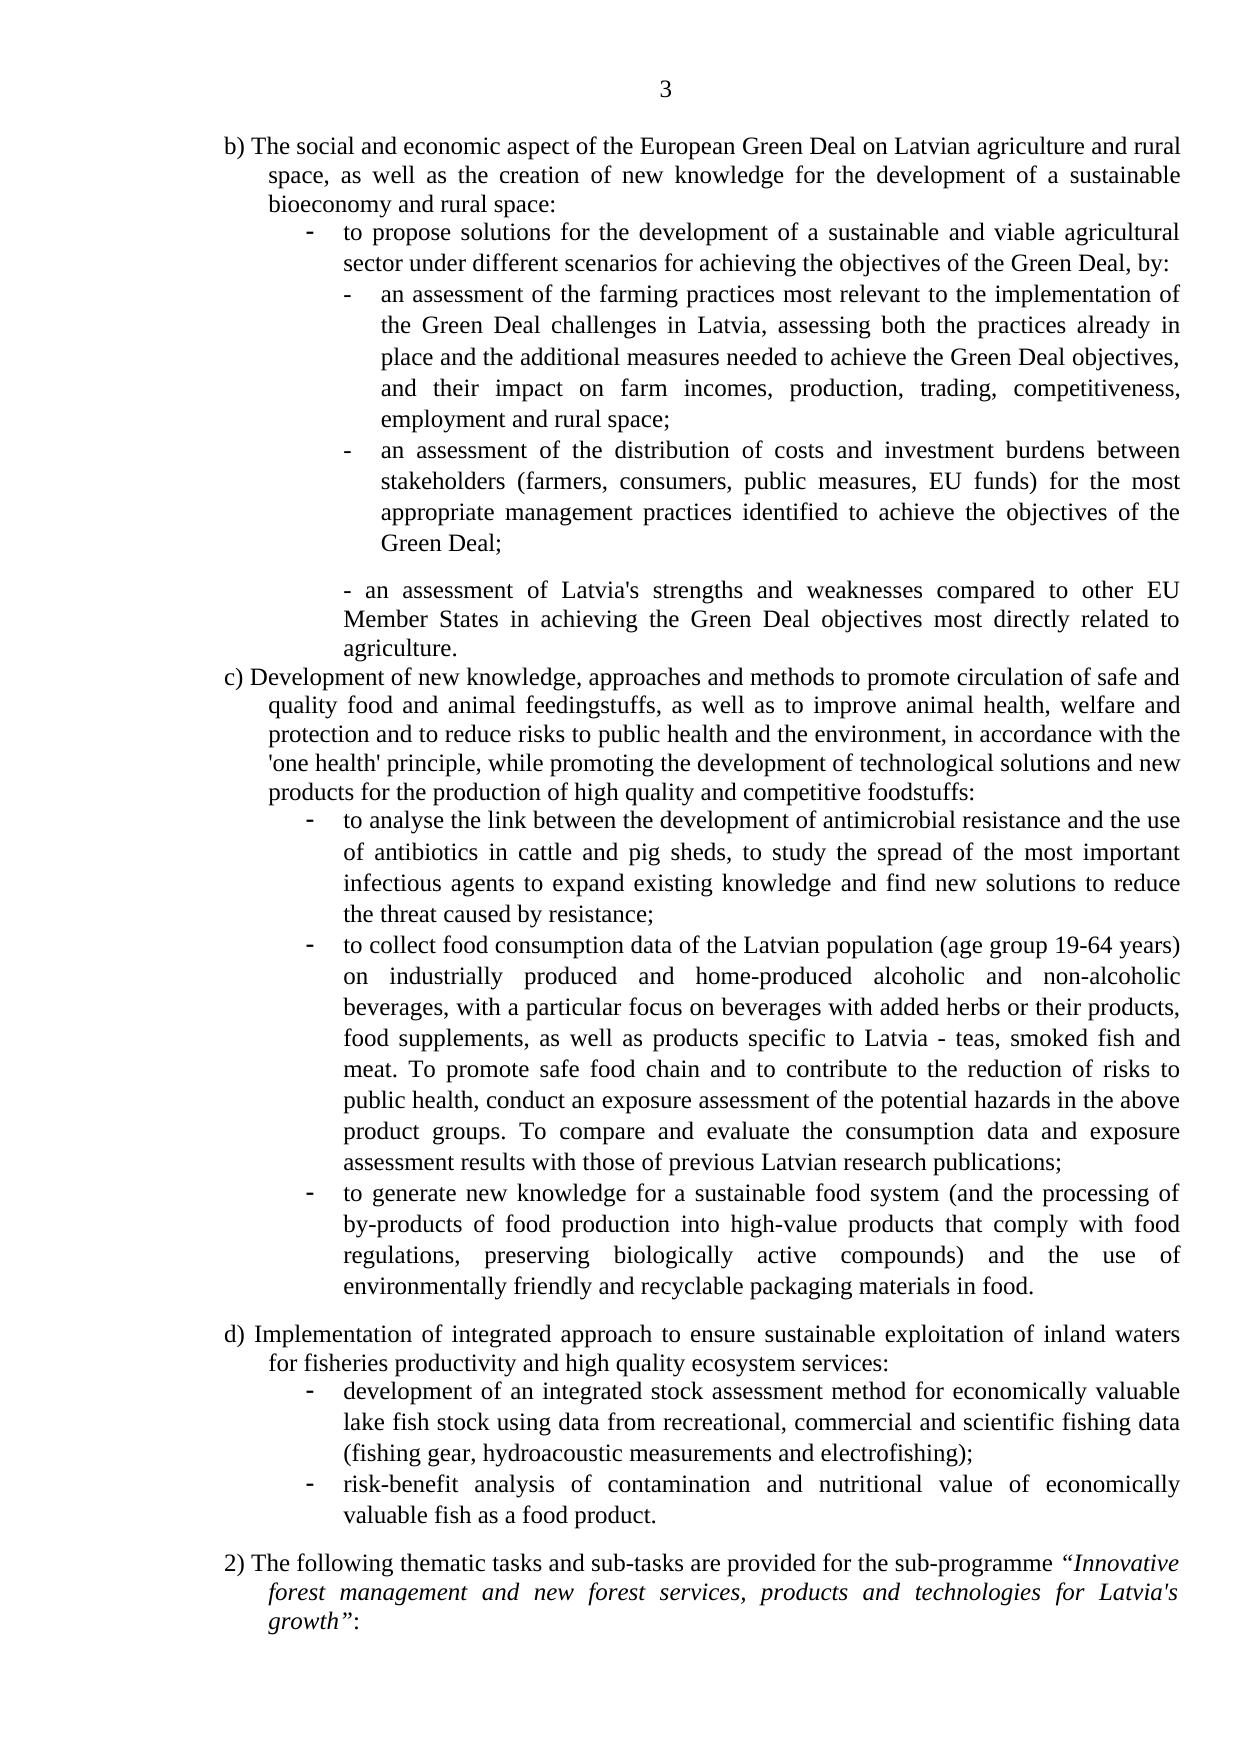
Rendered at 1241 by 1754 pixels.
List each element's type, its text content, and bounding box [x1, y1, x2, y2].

text b) The social and economic aspect of the European Green Deal on Latvian agriculture and rural space, as well as the creation of new knowledge for the development of a sustainable bioeconomy and rural space: [224, 131, 1181, 217]
text - an assessment of Latvia's strengths and weaknesses compared to other EU Member States in achieving the Green Deal objectives most directly related to agriculture. [343, 576, 1181, 662]
list to propose solutions for the development of a sustainable and viable agricultural sector under different scenarios for achieving the objectives of the Green Deal, by: [306, 217, 1181, 277]
list risk-benefit analysis of contamination and nutritional value of economically valuable fish as a food product. [306, 1469, 1181, 1529]
text 2) The following thematic tasks and sub-tasks are provided for the sub-programme “Innovative forest management and new forest services, products and technologies for Latvia's growth”: [224, 1548, 1181, 1634]
list development of an integrated stock assessment method for economically valuable lake fish stock using data from recreational, commercial and scientific fishing data (fishing gear, hydroacoustic measurements and electrofishing); [306, 1376, 1181, 1467]
text c) Development of new knowledge, approaches and methods to promote circulation of safe and quality food and animal feedingstuffs, as well as to improve animal health, welfare and protection and to reduce risks to public health and the environment, in accordance with the 'one health' principle, while promoting the development of technological solutions and new products for the production of high quality and competitive foodstuffs: [224, 662, 1181, 806]
list an assessment of the distribution of costs and investment burdens between stakeholders (farmers, consumers, public measures, EU funds) for the most appropriate management practices identified to achieve the objectives of the Green Deal; [343, 435, 1181, 557]
text d) Implementation of integrated approach to ensure sustainable exploitation of inland waters for fisheries productivity and high quality ecosystem services: [224, 1319, 1181, 1376]
list an assessment of the farming practices most relevant to the implementation of the Green Deal challenges in Latvia, assessing both the practices already in place and the additional measures needed to achieve the Green Deal objectives, and their impact on farm incomes, production, trading, competitiveness, employment and rural space; [343, 279, 1181, 432]
list to collect food consumption data of the Latvian population (age group 19-64 years) on industrially produced and home-produced alcoholic and non-alcoholic beverages, with a particular focus on beverages with added herbs or their products, food supplements, as well as products specific to Latvia - teas, smoked fish and meat. To promote safe food chain and to contribute to the reduction of risks to public health, conduct an exposure assessment of the potential hazards in the above product groups. To compare and evaluate the consumption data and exposure assessment results with those of previous Latvian research publications; [306, 930, 1181, 1176]
list to generate new knowledge for a sustainable food system (and the processing of by-products of food production into high-value products that comply with food regulations, preserving biologically active compounds) and the use of environmentally friendly and recyclable packaging materials in food. [306, 1178, 1181, 1300]
list to analyse the link between the development of antimicrobial resistance and the use of antibiotics in cattle and pig sheds, to study the spread of the most important infectious agents to expand existing knowledge and find new solutions to reduce the threat caused by resistance; [306, 806, 1181, 927]
